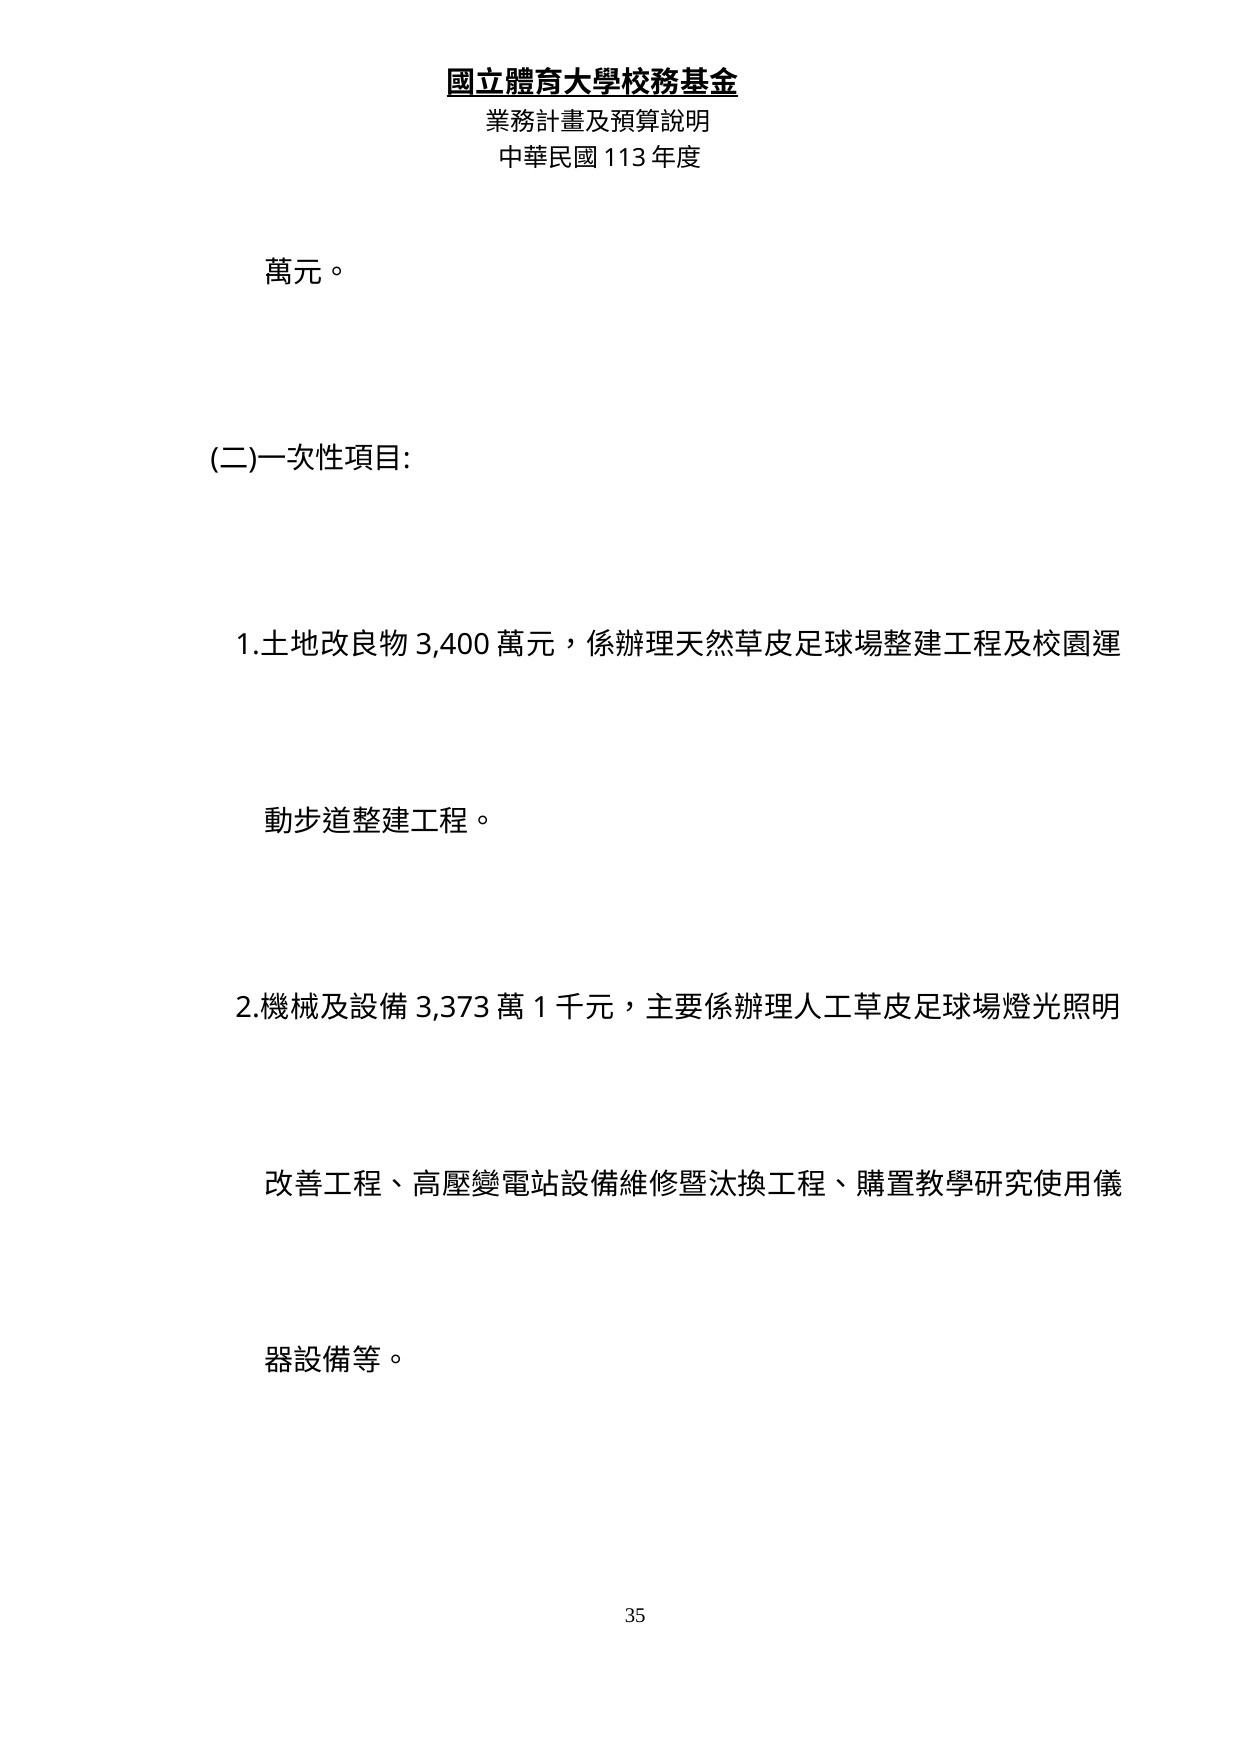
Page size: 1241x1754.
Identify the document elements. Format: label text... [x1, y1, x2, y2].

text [235, 181, 1122, 358]
text 1.土地改良物3,400萬元，係辦理天然草皮足球場整建工程及校園運動步道整建工程。 [235, 553, 1122, 907]
text (二)一次性項目: [210, 367, 1122, 544]
text 2.機械及設備3,373萬1千元，主要係辦理人工草皮足球場燈光照明改善工程、高壓變電站設備維修暨汰換工程、購置教學研究使用儀器設備等。 [235, 916, 1122, 1447]
